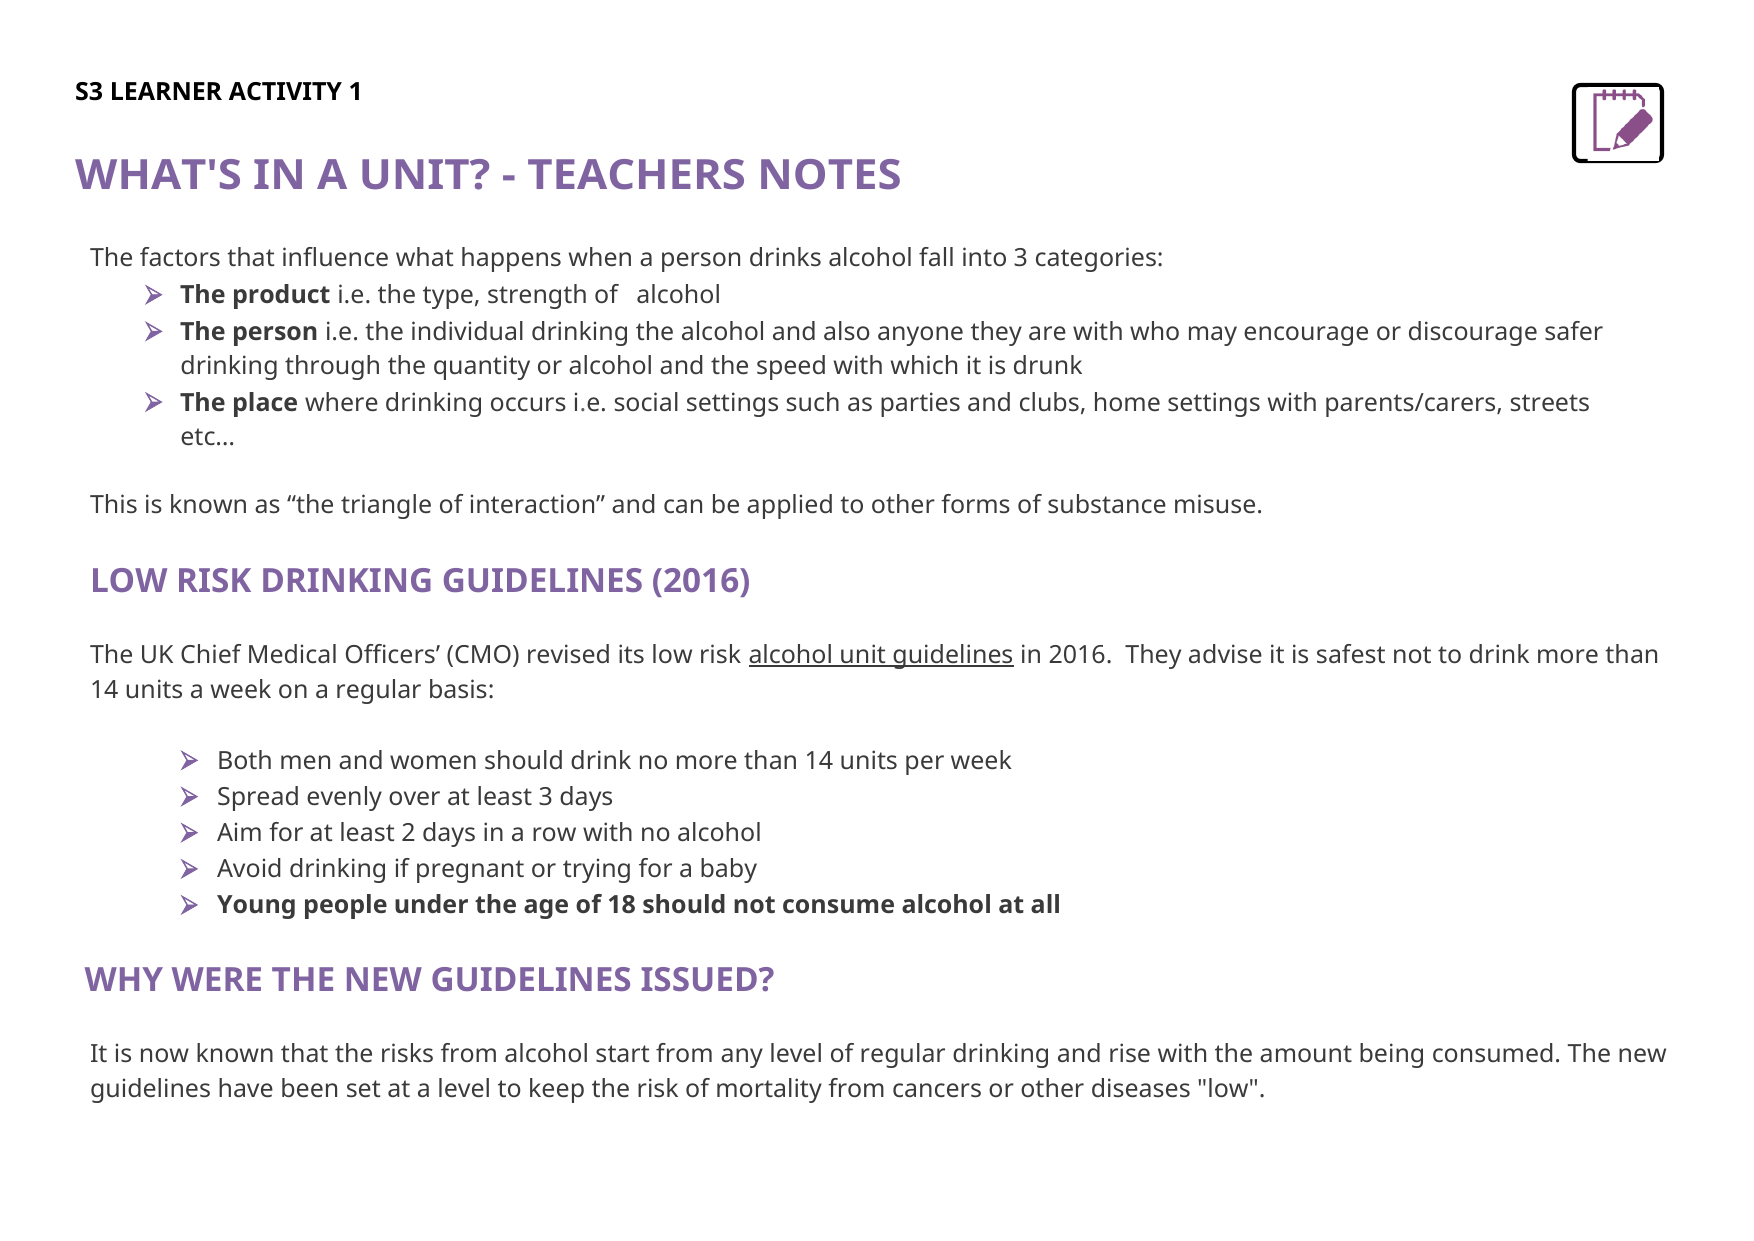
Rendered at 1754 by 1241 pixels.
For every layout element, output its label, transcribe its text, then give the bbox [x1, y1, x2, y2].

text It is now known that the risks from alcohol start from any level of regular drinking and rise with the amount being consumed. The new guidelines have been set at a level to keep the risk of mortality from cancers or other diseases "low". [90, 1036, 1679, 1105]
subtitle Low Risk Drinking Guidelines (2016) [90, 557, 1679, 602]
text The factors that influence what happens when a person drinks alcohol fall into 3 categories: [90, 240, 1679, 274]
list The person i.e. the individual drinking the alcohol and also anyone they are with who may encourage or discourage safer drinking through the quantity or alcohol and the speed with which it is drunk [144, 313, 1637, 382]
list Spread evenly over at least 3 days [179, 779, 1680, 813]
list Aim for at least 2 days in a row with no alcohol [179, 815, 1680, 849]
subtitle Why were the new guidelines issued? [84, 955, 1679, 1001]
list The place where drinking occurs i.e. social settings such as parties and clubs, home settings with parents/carers, streets etc… [144, 384, 1638, 452]
list Both men and women should drink no more than 14 units per week [179, 743, 1680, 777]
list Young people under the age of 18 should not consume alcohol at all [179, 887, 1680, 921]
list Avoid drinking if pregnant or trying for a baby [179, 851, 1680, 885]
list The product i.e. the type, strength of alcohol [144, 277, 1679, 311]
picture [1587, 87, 1659, 160]
text The UK Chief Medical Officers’ (CMO) revised its low risk alcohol unit guidelines in 2016. They advise it is safest not to drink more than 14 units a week on a regular basis: [90, 636, 1679, 706]
text This is known as “the triangle of interaction” and can be applied to other forms of substance misuse. [90, 487, 1679, 521]
subtitle What's in a Unit? - Teachers notes [75, 145, 1650, 202]
